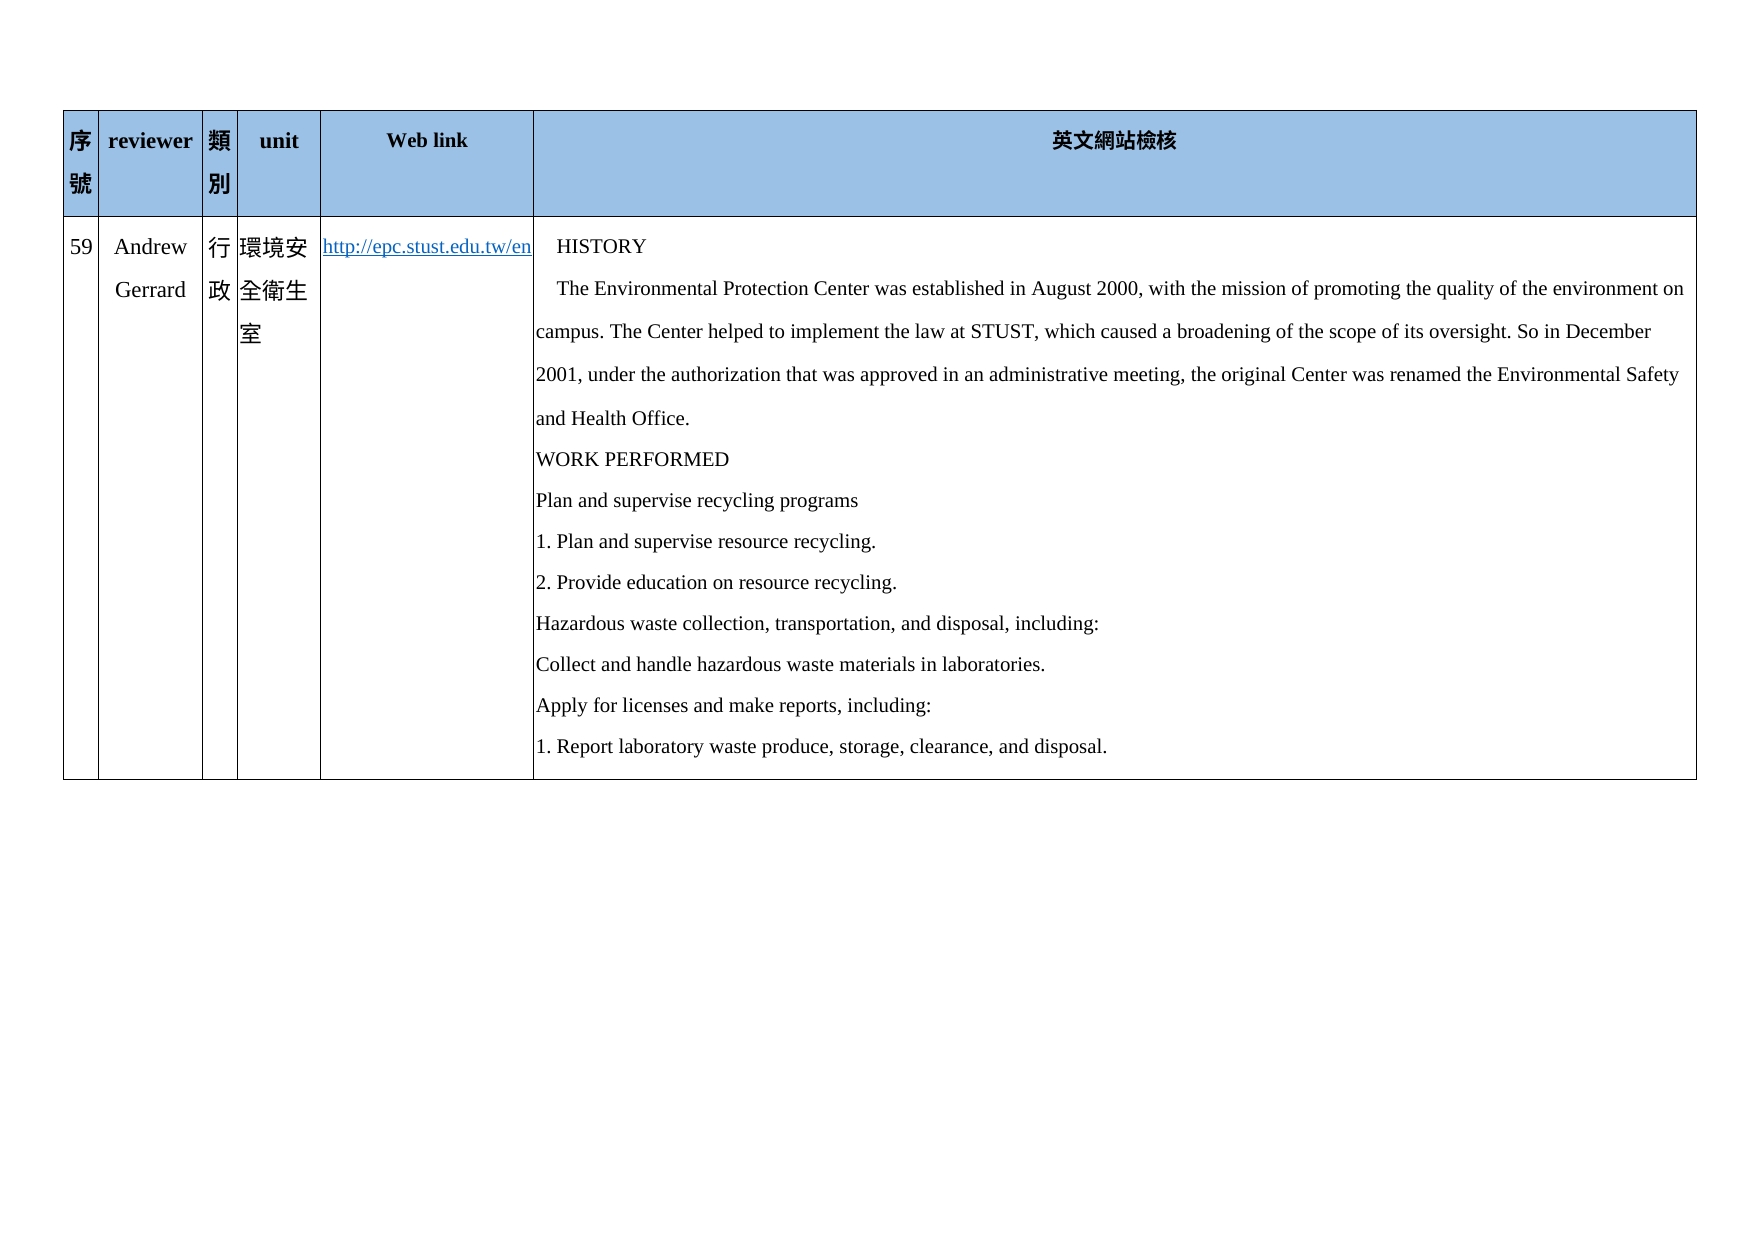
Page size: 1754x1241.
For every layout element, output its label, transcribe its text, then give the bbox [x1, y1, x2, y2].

table_cell 行政 [203, 217, 237, 779]
table_header 英文網站檢核 [534, 111, 1696, 216]
table_header Web link [321, 111, 533, 216]
table_header reviewer [99, 111, 202, 216]
table_cell 環境安全衛生室 [238, 217, 320, 779]
table_cell http://epc.stust.edu.tw/en [321, 217, 533, 779]
table_cell 59 [64, 217, 98, 779]
table_header 序號 [64, 111, 98, 216]
table_header unit [238, 111, 320, 216]
table_cell Andrew Gerrard [99, 217, 202, 779]
table_cell HISTORY The Environmental Protection Center was established in August 2000, with the mission of promoting the quality of the environment on campus. The Center helped to implement the law at STUST, which caused a broadening of the scope of its oversight. So in December 2001, under the authorization that was approved in an administrative meeting, the original Center was renamed the Environmental Safety and Health Office. WORK PERFORMED Plan and supervise recycling programs 1. Plan and supervise resource recycling. 2. Provide education on resource recycling. Hazardous waste collection, transportation, and disposal, including: Collect and handle hazardous waste materials in laboratories. Apply for licenses and make reports, including: 1. Report laboratory waste produce, storage, clearance, and disposal. [534, 217, 1696, 779]
table_header 類別 [203, 111, 237, 216]
